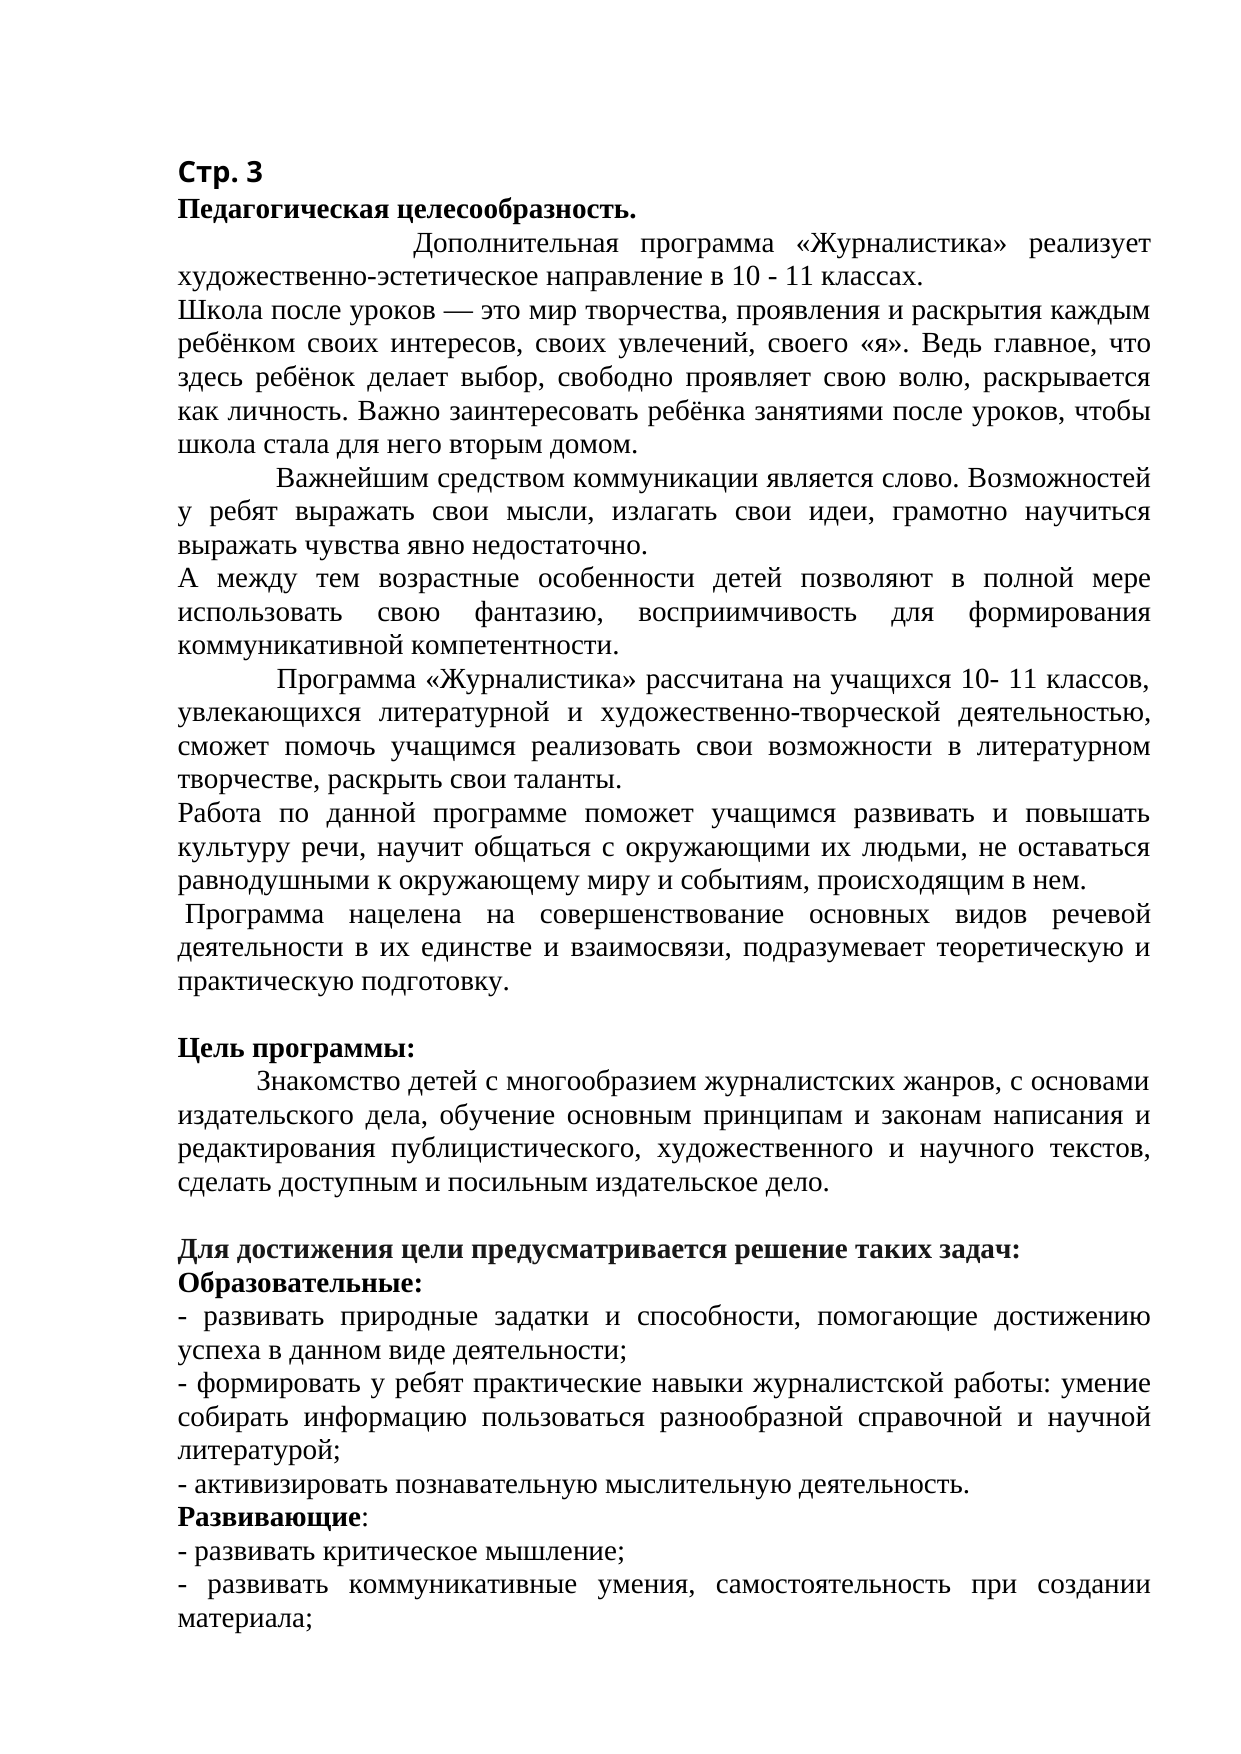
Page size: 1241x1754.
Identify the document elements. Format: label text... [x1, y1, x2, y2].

text - развивать критическое мышление; [177, 1533, 1152, 1567]
text Программа нацелена на совершенствование основных видов речевой деятельности в их единстве и взаимосвязи, подразумевает теоретическую и практическую подготовку. [177, 896, 1152, 996]
text Педагогическая целесообразность. [177, 191, 1152, 225]
text Цель программы: [177, 1030, 1152, 1063]
text Стр. 3 [177, 152, 1152, 191]
text Для достижения цели предусматривается решение таких задач: [177, 1231, 1152, 1265]
text Школа после уроков — это мир творчества, проявления и раскрытия каждым ребёнком своих интересов, своих увлечений, своего «я». Ведь главное, что здесь ребёнок делает выбор, свободно проявляет свою волю, раскрывается как личность. Важно заинтересовать ребёнка занятиями после уроков, чтобы школа стала для него вторым домом. [177, 292, 1152, 460]
text Знакомство детей с многообразием журналистских жанров, с основами издательского дела, обучение основным принципам и законам написания и редактирования публицистического, художественного и научного текстов, сделать доступным и посильным издательское дело. [177, 1063, 1152, 1198]
text - активизировать познавательную мыслительную деятельность. [177, 1466, 1152, 1499]
text А между тем возрастные особенности детей позволяют в полной мере использовать свою фантазию, восприимчивость для формирования коммуникативной компетентности. [177, 560, 1152, 661]
text Работа по данной программе поможет учащимся развивать и повышать культуру речи, научит общаться с окружающими их людьми, не оставаться равнодушными к окружающему миру и событиям, происходящим в нем. [177, 795, 1152, 896]
text Дополнительная программа «Журналистика» реализует художественно-эстетическое направление в 10 - 11 классах. [177, 225, 1152, 292]
text - формировать у ребят практические навыки журналистской работы: умение собирать информацию пользоваться разнообразной справочной и научной литературой; [177, 1365, 1152, 1466]
text Важнейшим средством коммуникации является слово. Возможностей у ребят выражать свои мысли, излагать свои идеи, грамотно научиться выражать чувства явно недостаточно. [177, 460, 1152, 560]
text Образовательные: [177, 1265, 1152, 1298]
text Развивающие: [177, 1499, 1152, 1533]
text Программа «Журналистика» рассчитана на учащихся 10- 11 классов, увлекающихся литературной и художественно-творческой деятельностью, сможет помочь учащимся реализовать свои возможности в литературном творчестве, раскрыть свои таланты. [177, 661, 1152, 795]
text - развивать коммуникативные умения, самостоятельность при создании материала; [177, 1567, 1152, 1634]
text - развивать природные задатки и способности, помогающие достижению успеха в данном виде деятельности; [177, 1298, 1152, 1365]
